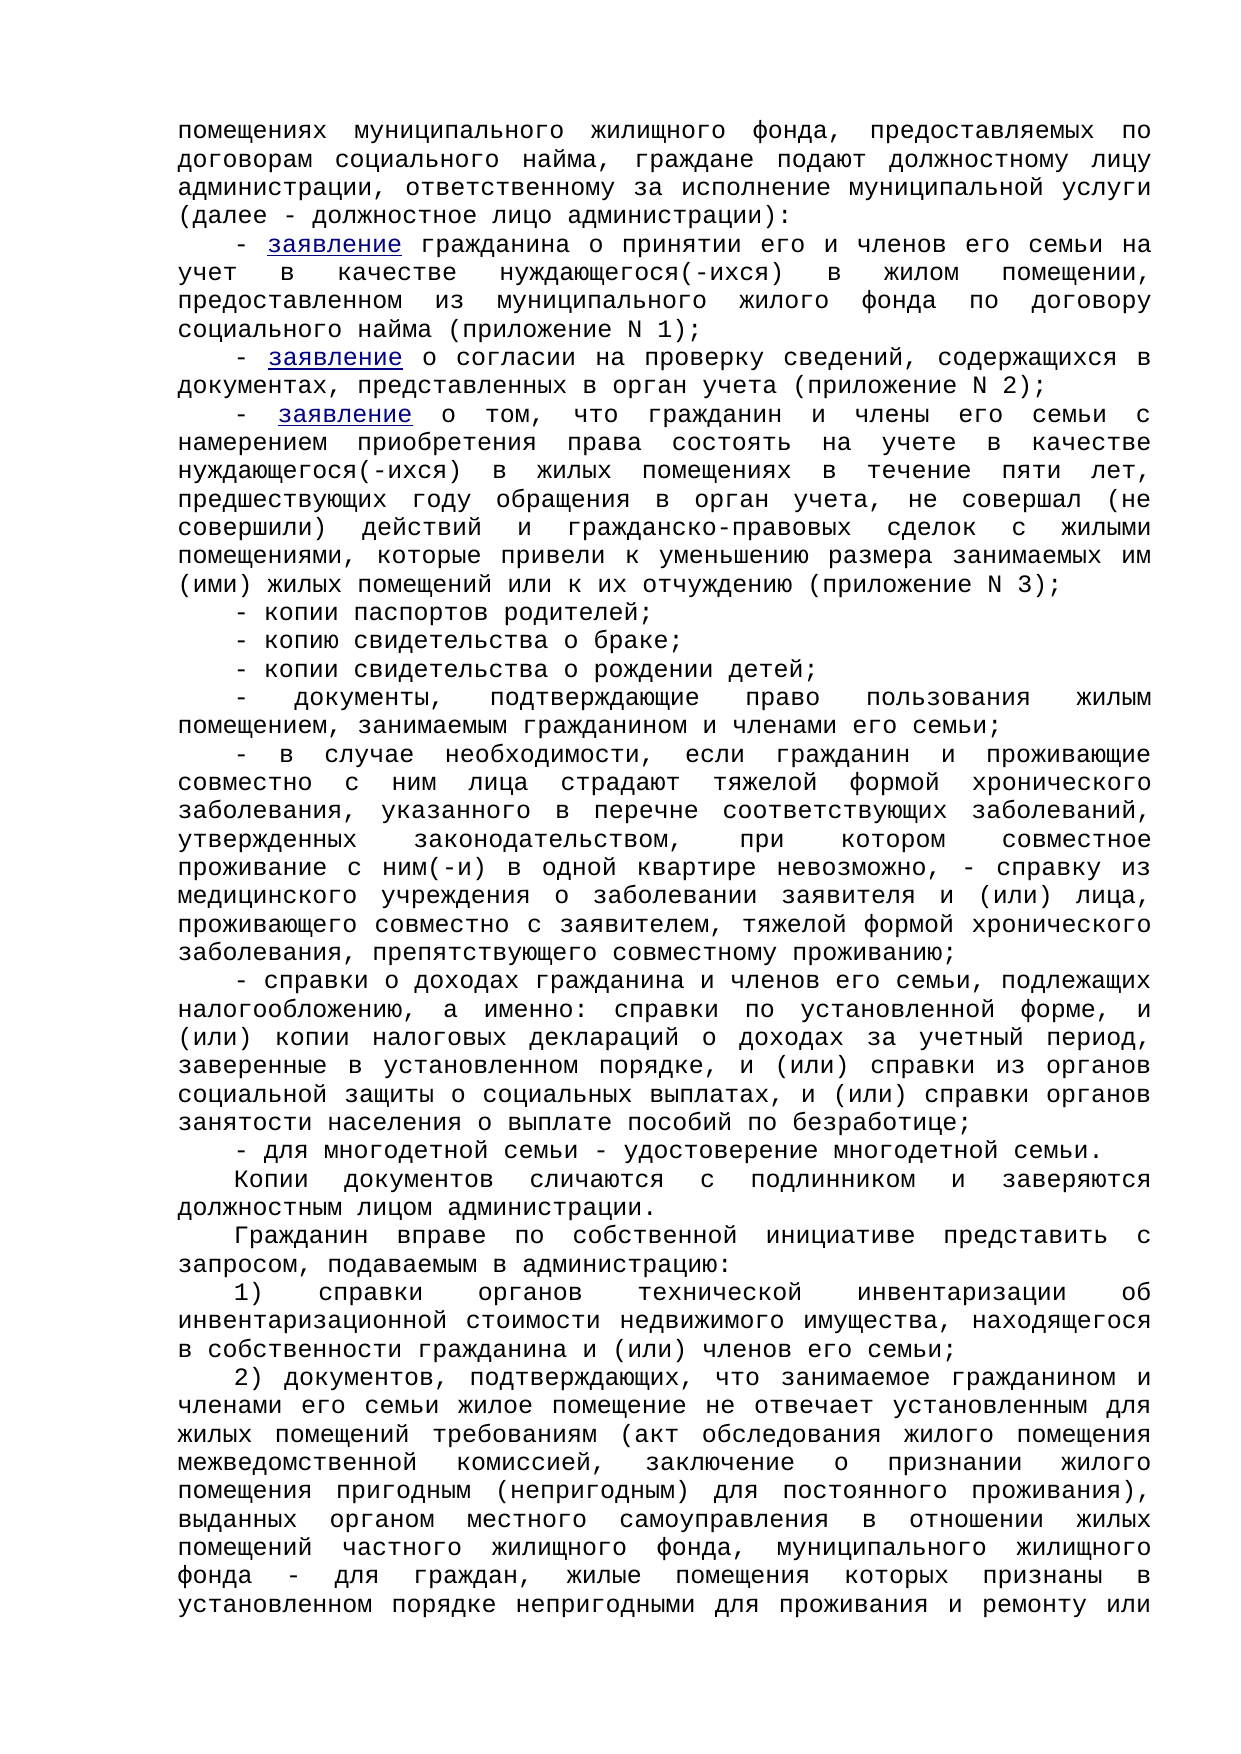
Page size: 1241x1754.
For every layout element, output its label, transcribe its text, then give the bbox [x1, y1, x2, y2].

text Гражданин вправе по собственной инициативе представить с запросом, подаваемым в администрацию: [177, 1223, 1152, 1280]
text - заявление о том, что гражданин и члены его семьи с намерением приобретения права состоять на учете в качестве нуждающегося(-ихся) в жилых помещениях в течение пяти лет, предшествующих году обращения в орган учета, не совершал (не совершили) действий и гражданско-правовых сделок с жилыми помещениями, которые привели к уменьшению размера занимаемых им (ими) жилых помещений или к их отчуждению (приложение N 3); [177, 401, 1152, 600]
text - копии паспортов родителей; [177, 600, 1152, 628]
text - заявление гражданина о принятии его и членов его семьи на учет в качестве нуждающегося(-ихся) в жилом помещении, предоставленном из муниципального жилого фонда по договору социального найма (приложение N 1); [177, 231, 1152, 345]
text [177, 118, 1152, 231]
text - заявление о согласии на проверку сведений, содержащихся в документах, представленных в орган учета (приложение N 2); [177, 345, 1152, 401]
text - справки о доходах гражданина и членов его семьи, подлежащих налогообложению, а именно: справки по установленной форме, и (или) копии налоговых деклараций о доходах за учетный период, заверенные в установленном порядке, и (или) справки из органов социальной защиты о социальных выплатах, и (или) справки органов занятости населения о выплате пособий по безработице; [177, 968, 1152, 1138]
text - копии свидетельства о рождении детей; [177, 656, 1152, 685]
text 1) справки органов технической инвентаризации об инвентаризационной стоимости недвижимого имущества, находящегося в собственности гражданина и (или) членов его семьи; [177, 1280, 1152, 1365]
text - для многодетной семьи - удостоверение многодетной семьи. [177, 1138, 1152, 1166]
text - документы, подтверждающие право пользования жилым помещением, занимаемым гражданином и членами его семьи; [177, 685, 1152, 741]
text - копию свидетельства о браке; [177, 628, 1152, 656]
text - в случае необходимости, если гражданин и проживающие совместно с ним лица страдают тяжелой формой хронического заболевания, указанного в перечне соответствующих заболеваний, утвержденных законодательством, при котором совместное проживание с ним(-и) в одной квартире невозможно, - справку из медицинского учреждения о заболевании заявителя и (или) лица, проживающего совместно с заявителем, тяжелой формой хронического заболевания, препятствующего совместному проживанию; [177, 741, 1152, 968]
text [177, 1365, 1152, 1620]
text Копии документов сличаются с подлинником и заверяются должностным лицом администрации. [177, 1166, 1152, 1223]
